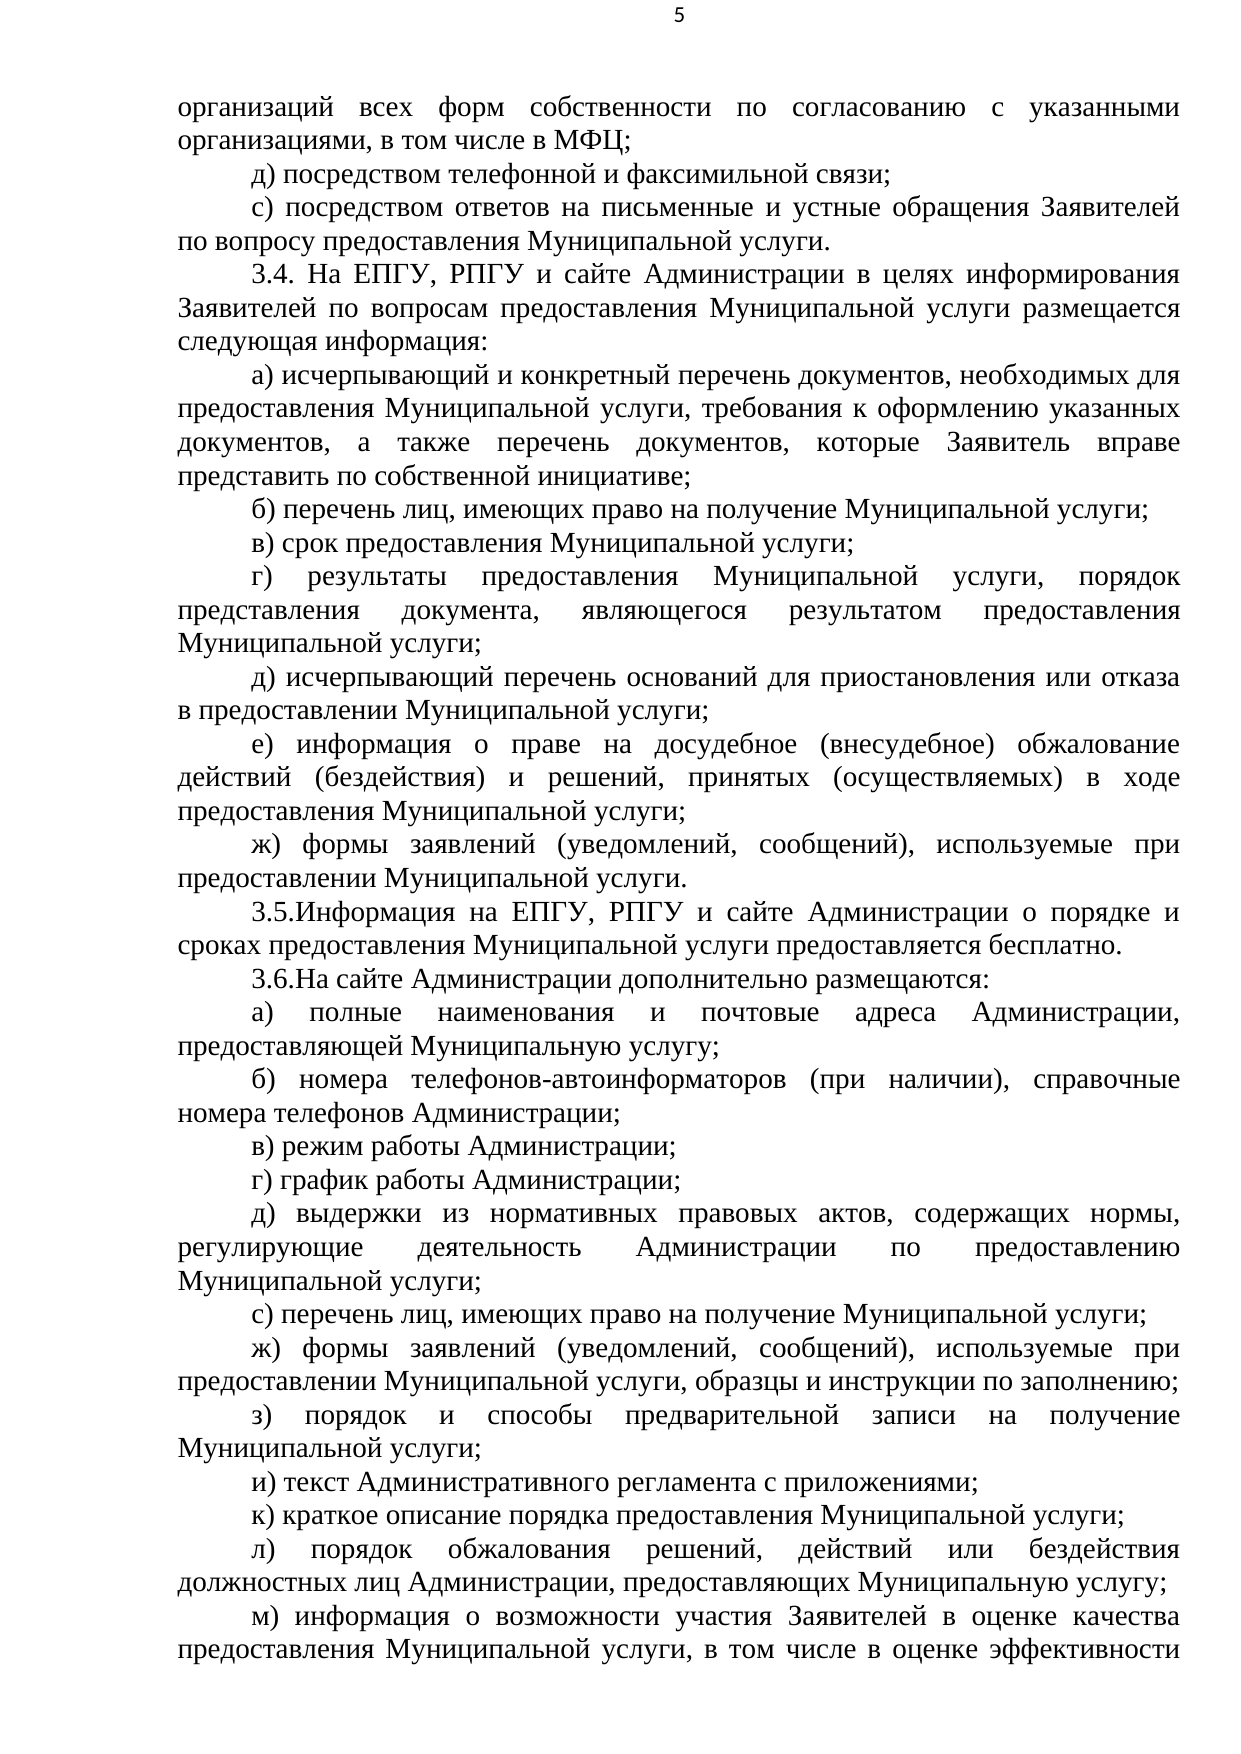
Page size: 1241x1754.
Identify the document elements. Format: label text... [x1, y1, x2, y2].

text в) режим работы Администрации; [177, 1128, 1181, 1162]
text ж) формы заявлений (уведомлений, сообщений), используемые при предоставлении Муниципальной услуги. [177, 827, 1181, 894]
text б) номера телефонов-автоинформаторов (при наличии), справочные номера телефонов Администрации; [177, 1061, 1181, 1128]
text в) срок предоставления Муниципальной услуги; [177, 525, 1181, 558]
text ж) формы заявлений (уведомлений, сообщений), используемые при предоставлении Муниципальной услуги, образцы и инструкции по заполнению; [177, 1330, 1181, 1397]
text г) график работы Администрации; [177, 1162, 1181, 1196]
text с) перечень лиц, имеющих право на получение Муниципальной услуги; [177, 1296, 1181, 1330]
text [177, 89, 1181, 156]
text д) выдержки из нормативных правовых актов, содержащих нормы, регулирующие деятельность Администрации по предоставлению Муниципальной услуги; [177, 1196, 1181, 1296]
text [177, 1598, 1181, 1665]
text а) полные наименования и почтовые адреса Администрации, предоставляющей Муниципальную услугу; [177, 994, 1181, 1061]
text з) порядок и способы предварительной записи на получение Муниципальной услуги; [177, 1397, 1181, 1464]
text б) перечень лиц, имеющих право на получение Муниципальной услуги; [177, 491, 1181, 525]
text 3.4. На ЕПГУ, РПГУ и сайте Администрации в целях информирования Заявителей по вопросам предоставления Муниципальной услуги размещается следующая информация: [177, 256, 1181, 357]
text и) текст Административного регламента с приложениями; [177, 1464, 1181, 1497]
text а) исчерпывающий и конкретный перечень документов, необходимых для предоставления Муниципальной услуги, требования к оформлению указанных документов, а также перечень документов, которые Заявитель вправе представить по собственной инициативе; [177, 357, 1181, 491]
text г) результаты предоставления Муниципальной услуги, порядок представления документа, являющегося результатом предоставления Муниципальной услуги; [177, 558, 1181, 659]
text е) информация о праве на досудебное (внесудебное) обжалование действий (бездействия) и решений, принятых (осуществляемых) в ходе предоставления Муниципальной услуги; [177, 726, 1181, 827]
text л) порядок обжалования решений, действий или бездействия должностных лиц Администрации, предоставляющих Муниципальную услугу; [177, 1531, 1181, 1598]
text с) посредством ответов на письменные и устные обращения Заявителей по вопросу предоставления Муниципальной услуги. [177, 189, 1181, 256]
text д) исчерпывающий перечень оснований для приостановления или отказа в предоставлении Муниципальной услуги; [177, 659, 1181, 726]
text 3.5.Информация на ЕПГУ, РПГУ и сайте Администрации о порядке и сроках предоставления Муниципальной услуги предоставляется бесплатно. [177, 894, 1181, 961]
text д) посредством телефонной и факсимильной связи; [177, 156, 1181, 189]
text к) краткое описание порядка предоставления Муниципальной услуги; [177, 1497, 1181, 1531]
text 3.6.На сайте Администрации дополнительно размещаются: [177, 961, 1181, 994]
